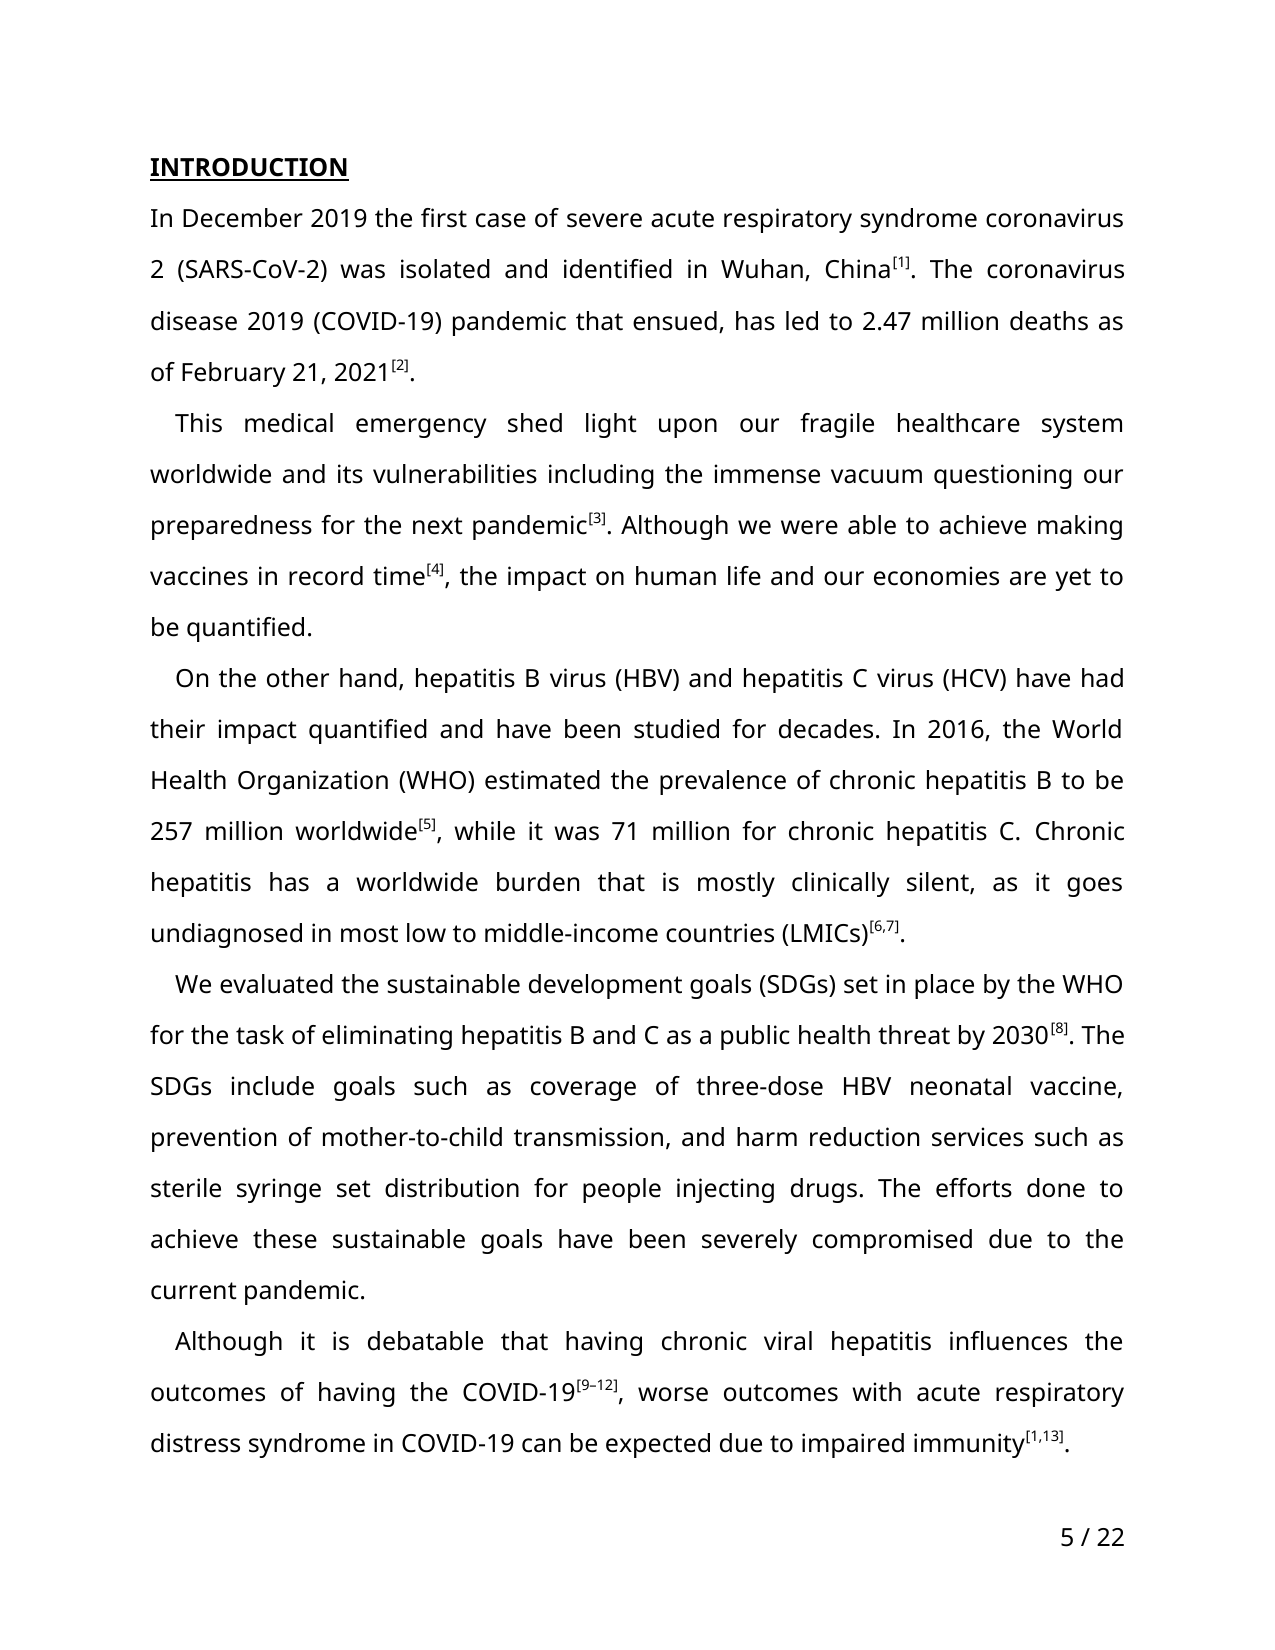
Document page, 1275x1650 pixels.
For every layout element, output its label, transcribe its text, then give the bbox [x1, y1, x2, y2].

text We evaluated the sustainable development goals (SDGs) set in place by the WHO for the task of eliminating hepatitis B and C as a public health threat by 2030[8]. The SDGs include goals such as coverage of three-dose HBV neonatal vaccine, prevention of mother-to-child transmission, and harm reduction services such as sterile syringe set distribution for people injecting drugs. The efforts done to achieve these sustainable goals have been severely compromised due to the current pandemic. [150, 967, 1125, 1307]
text On the other hand, hepatitis B virus (HBV) and hepatitis C virus (HCV) have had their impact quantified and have been studied for decades. In 2016, the World Health Organization (WHO) estimated the prevalence of chronic hepatitis B to be 257 million worldwide[5], while it was 71 million for chronic hepatitis C. Chronic hepatitis has a worldwide burden that is mostly clinically silent, as it goes undiagnosed in most low to middle-income countries (LMICs)[6,7]. [150, 660, 1125, 865]
text On the other hand, hepatitis B virus (HBV) and hepatitis C virus (HCV) have had their impact quantified and have been studied for decades. In 2016, the World Health Organization (WHO) estimated the prevalence of chronic hepatitis B to be 257 million worldwide[5], while it was 71 million for chronic hepatitis C. Chronic hepatitis has a worldwide burden that is mostly clinically silent, as it goes undiagnosed in most low to middle-income countries (LMICs)[6,7]. [150, 899, 1125, 950]
text INTRODUCTION [150, 150, 1125, 184]
text In December 2019 the first case of severe acute respiratory syndrome coronavirus 2 (SARS-CoV-2) was isolated and identified in Wuhan, China[1]. The coronavirus disease 2019 (COVID-19) pandemic that ensued, has led to 2.47 million deaths as of February 21, 2021[2]. [150, 201, 1125, 388]
text Although it is debatable that having chronic viral hepatitis influences the outcomes of having the COVID-19[9–12], worse outcomes with acute respiratory distress syndrome in COVID-19 can be expected due to impaired immunity[1,13]. [150, 1409, 1125, 1460]
text This medical emergency shed light upon our fragile healthcare system worldwide and its vulnerabilities including the immense vacuum questioning our preparedness for the next pandemic[3]. Although we were able to achieve making vaccines in record time[4], the impact on human life and our economies are yet to be quantified. [150, 405, 1125, 643]
text Although it is debatable that having chronic viral hepatitis influences the outcomes of having the COVID-19[9–12], worse outcomes with acute respiratory distress syndrome in COVID-19 can be expected due to impaired immunity[1,13]. [150, 1324, 1125, 1375]
